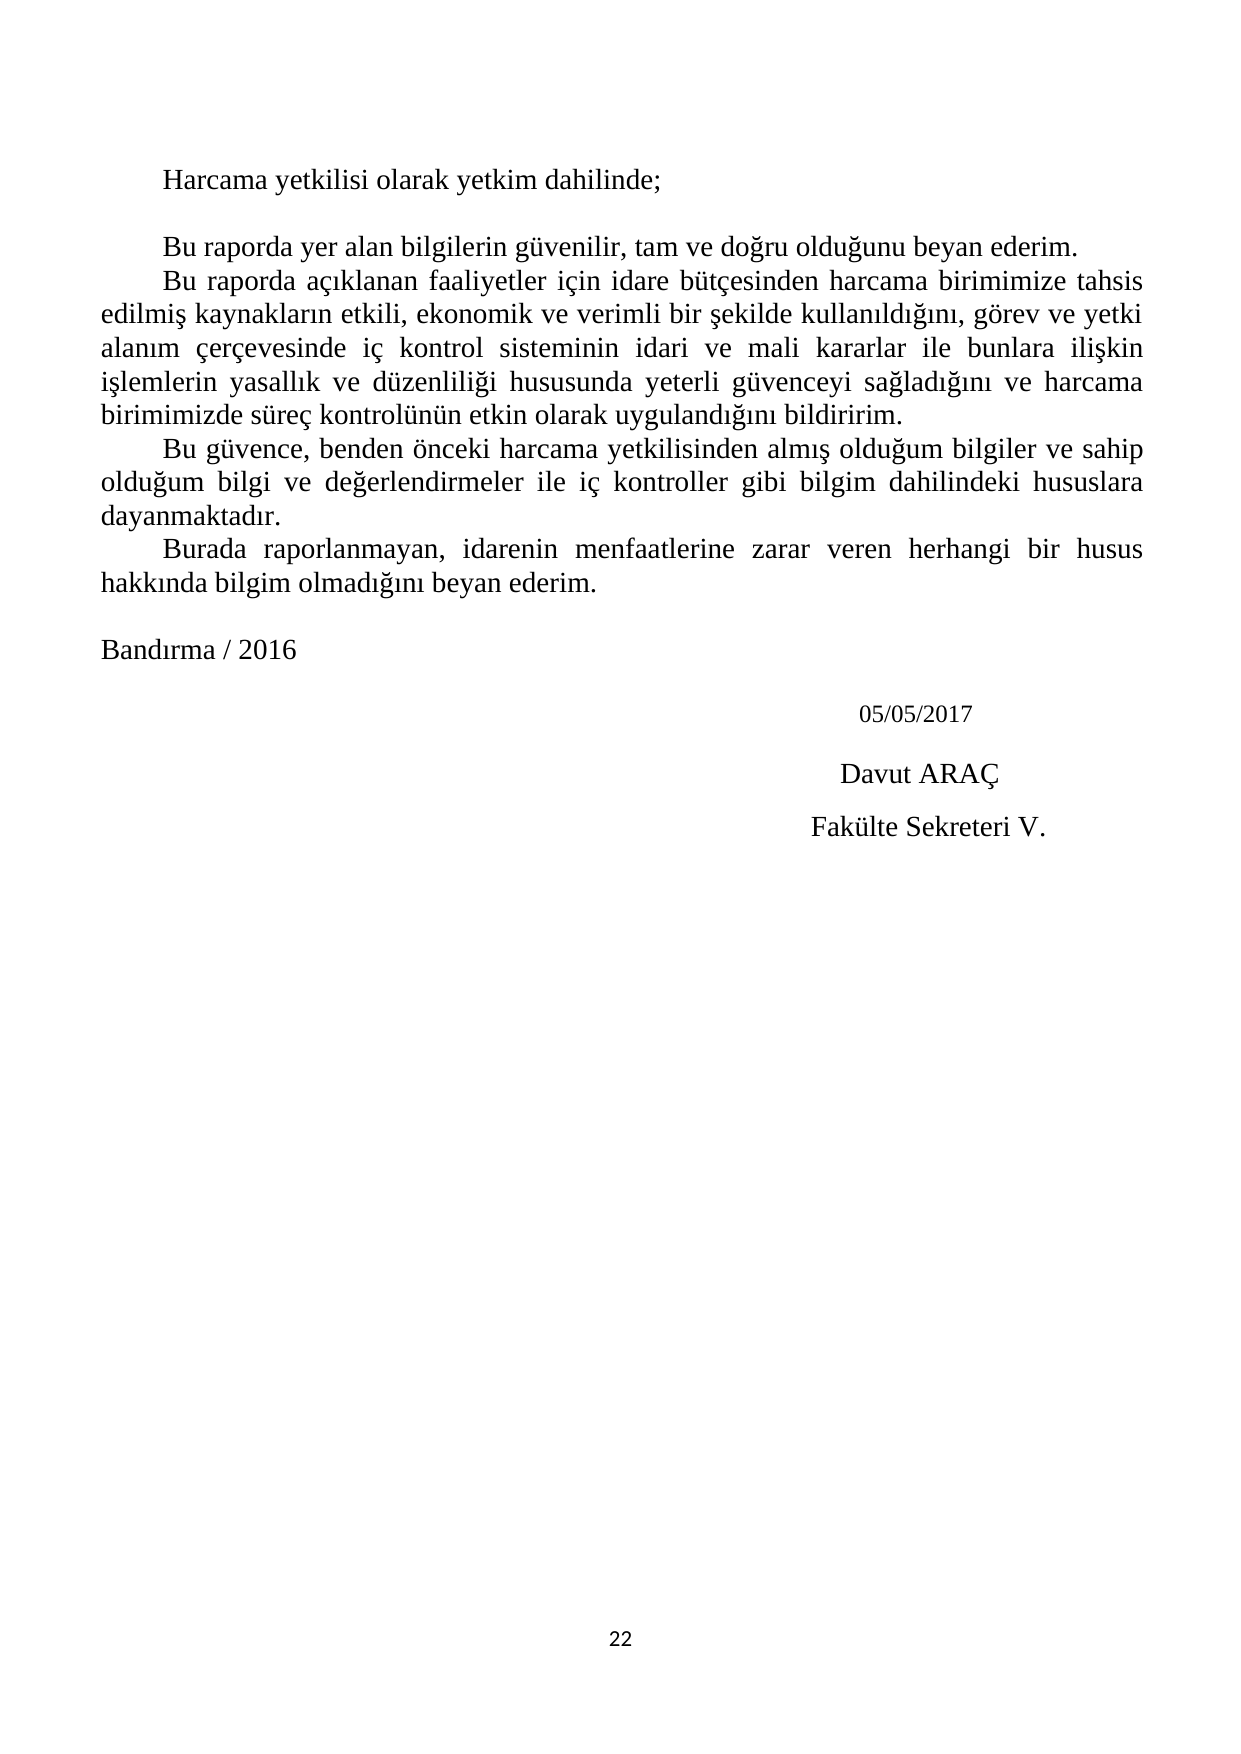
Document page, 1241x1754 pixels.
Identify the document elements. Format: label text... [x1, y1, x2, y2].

text 05/05/2017 [89, 699, 1152, 728]
text Bu raporda yer alan bilgilerin güvenilir, tam ve doğru olduğunu beyan ederim. [101, 229, 1103, 263]
text Burada raporlanmayan, idarenin menfaatlerine zarar veren herhangi bir husus hakkında bilgim olmadığını beyan ederim. [101, 531, 1144, 598]
text Harcama yetkilisi olarak yetkim dahilinde; [101, 162, 1103, 196]
text Bu raporda açıklanan faaliyetler için idare bütçesinden harcama birimimize tahsis edilmiş kaynakların etkili, ekonomik ve verimli bir şekilde kullanıldığını, görev ve yetki alanım çerçevesinde iç kontrol sisteminin idari ve mali kararlar ile bunlara ilişkin işlemlerin yasallık ve düzenliliği hususunda yeterli güvenceyi sağladığını ve harcama birimimizde süreç kontrolünün etkin olarak uygulandığını bildiririm. [101, 263, 1144, 431]
text Fakülte Sekreteri V. [89, 809, 1152, 843]
text Bu güvence, benden önceki harcama yetkilisinden almış olduğum bilgiler ve sahip olduğum bilgi ve değerlendirmeler ile iç kontroller gibi bilgim dahilindeki hususlara dayanmaktadır. [101, 431, 1144, 531]
text Bandırma / 2016 [101, 632, 1103, 666]
text Davut ARAÇ [89, 757, 1152, 790]
